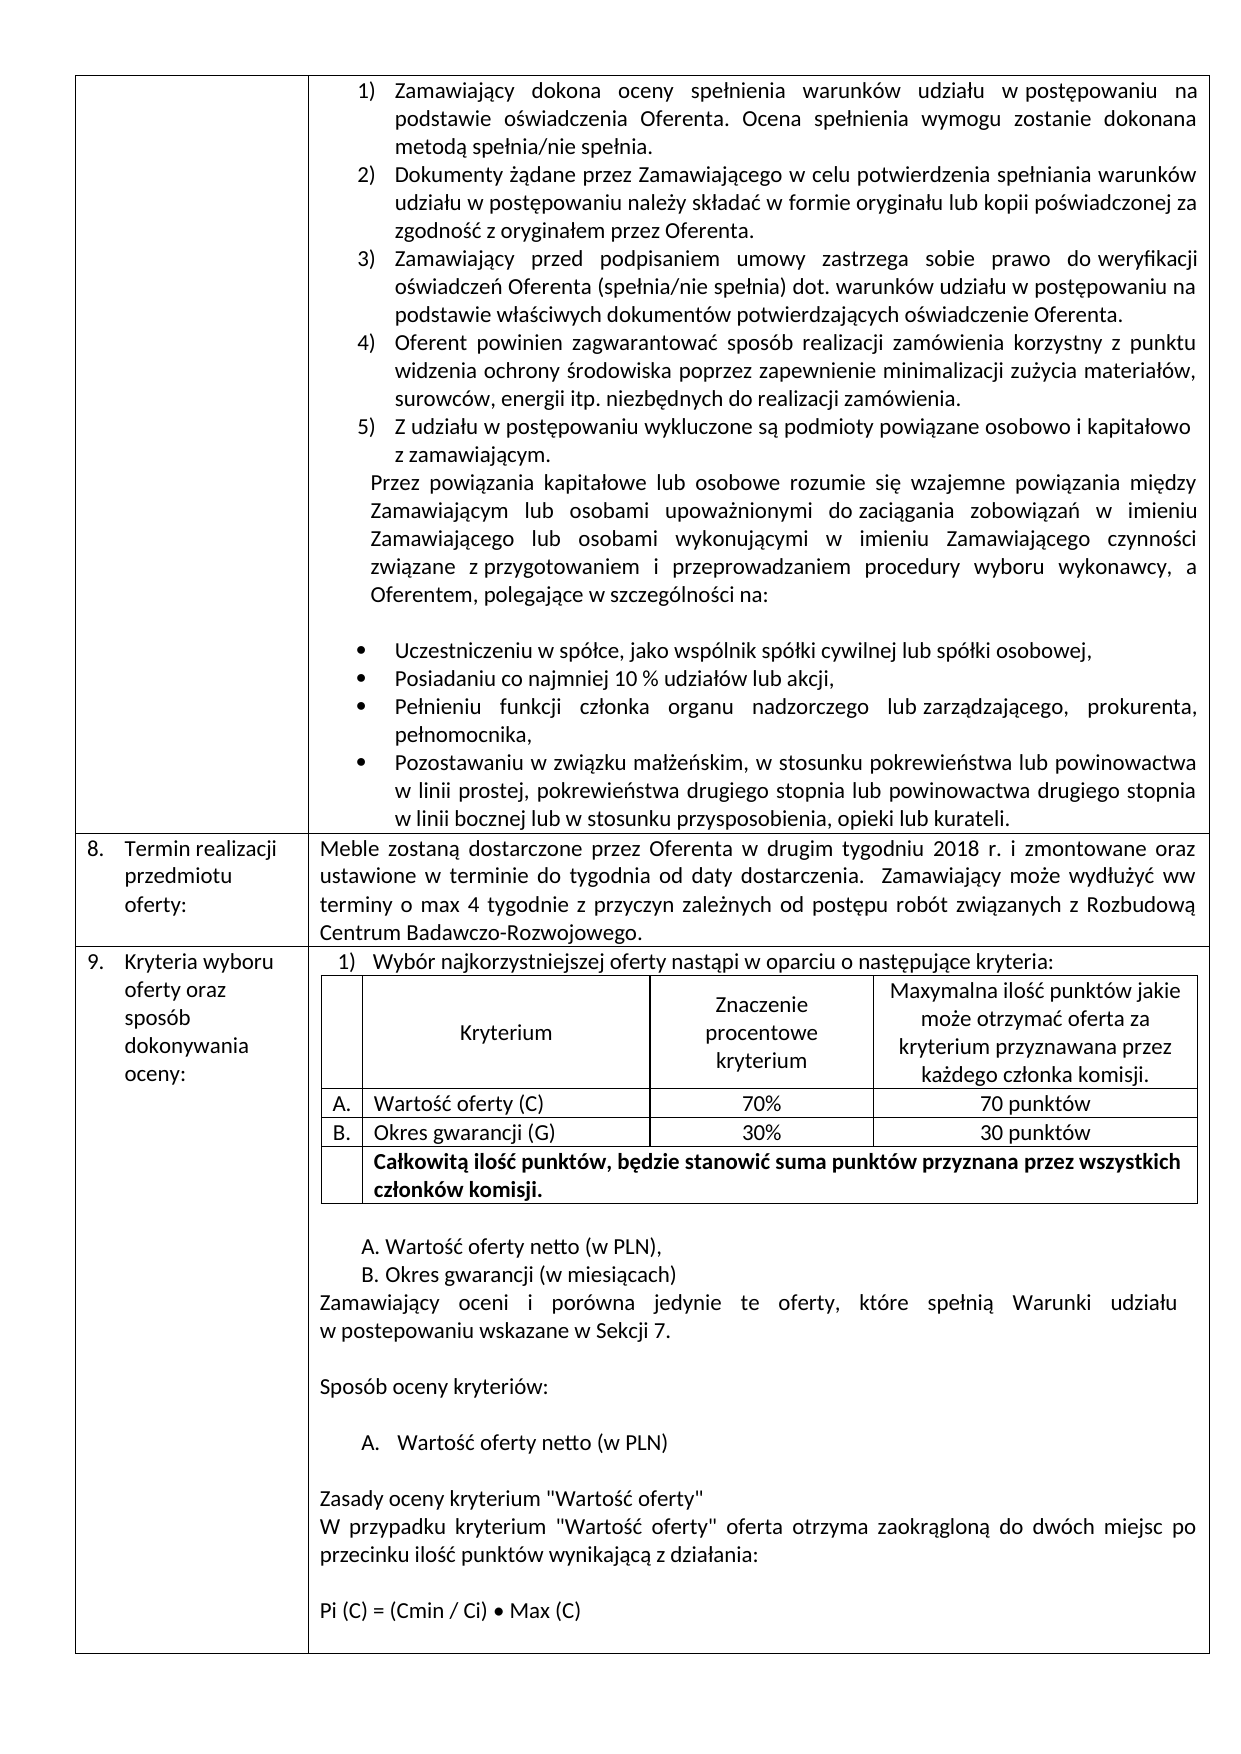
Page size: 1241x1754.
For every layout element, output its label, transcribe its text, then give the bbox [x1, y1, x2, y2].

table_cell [76, 947, 308, 1652]
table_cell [309, 947, 1209, 1652]
table_cell Termin realizacji przedmiotu oferty: [76, 834, 308, 946]
table_cell Meble zostaną dostarczone przez Oferenta w drugim tygodniu 2018 r. i zmontowane oraz ustawione w terminie do tygodnia od daty dostarczenia. Zamawiający może wydłużyć ww terminy o max 4 tygodnie z przyczyn zależnych od postępu robót związanych z Rozbudową Centrum Badawczo-Rozwojowego. [309, 834, 1209, 946]
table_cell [76, 76, 308, 833]
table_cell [309, 76, 1209, 833]
